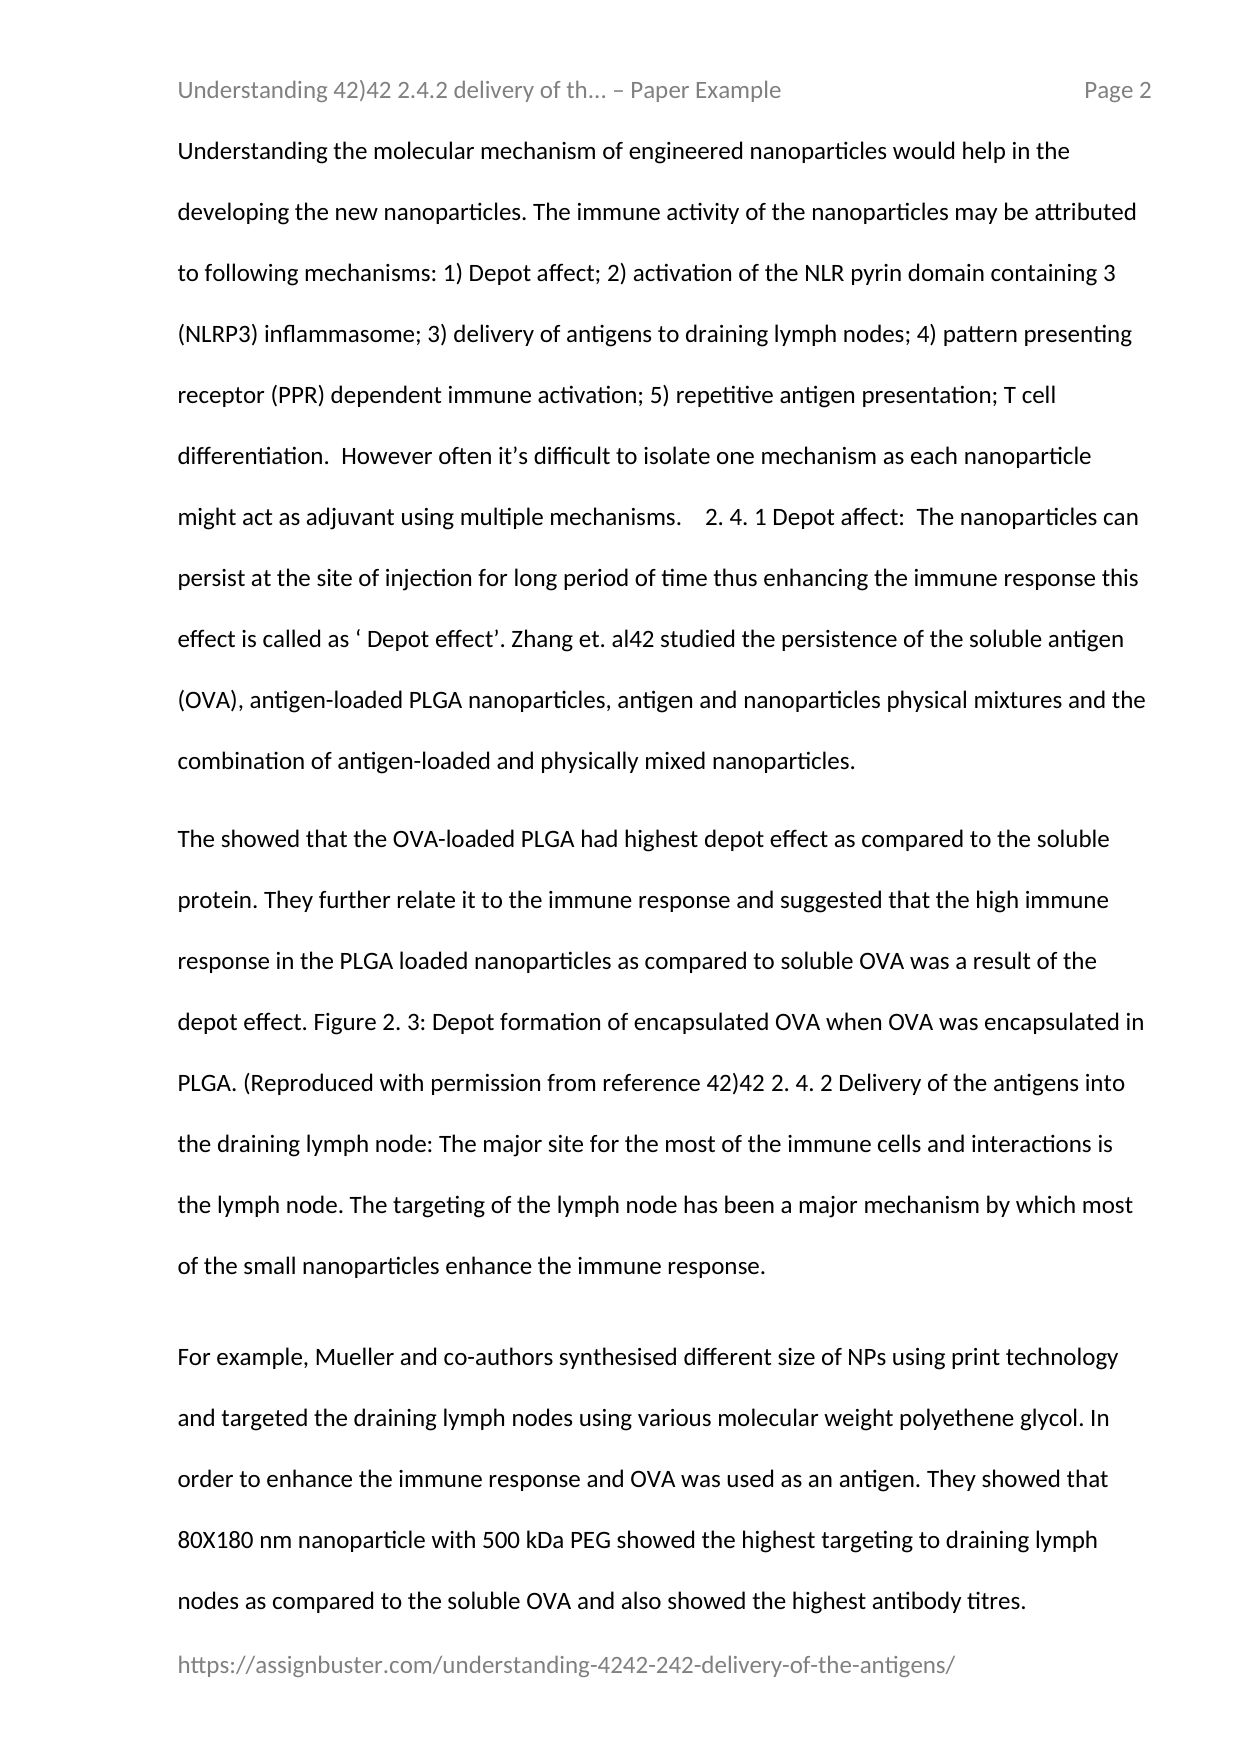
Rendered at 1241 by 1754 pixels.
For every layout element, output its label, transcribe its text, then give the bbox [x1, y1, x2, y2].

text Understanding the molecular mechanism of engineered nanoparticles would help in the developing the new nanoparticles. The immune activity of the nanoparticles may be attributed to following mechanisms: 1) Depot affect; 2) activation of the NLR pyrin domain containing 3 (NLRP3) inflammasome; 3) delivery of antigens to draining lymph nodes; 4) pattern presenting receptor (PPR) dependent immune activation; 5) repetitive antigen presentation; T cell differentiation. However often it’s difficult to isolate one mechanism as each nanoparticle might act as adjuvant using multiple mechanisms. 2. 4. 1 Depot affect: The nanoparticles can persist at the site of injection for long period of time thus enhancing the immune response this effect is called as ‘ Depot effect’. Zhang et. al42 studied the persistence of the soluble antigen (OVA), antigen-loaded PLGA nanoparticles, antigen and nanoparticles physical mixtures and the combination of antigen-loaded and physically mixed nanoparticles. [177, 135, 1152, 776]
text For example, Mueller and co-authors synthesised different size of NPs using print technology and targeted the draining lymph nodes using various molecular weight polyethene glycol. In order to enhance the immune response and OVA was used as an antigen. They showed that 80X180 nm nanoparticle with 500 kDa PEG showed the highest targeting to draining lymph nodes as compared to the soluble OVA and also showed the highest antibody titres. [177, 1341, 1152, 1615]
text The showed that the OVA-loaded PLGA had highest depot effect as compared to the soluble protein. They further relate it to the immune response and suggested that the high immune response in the PLGA loaded nanoparticles as compared to soluble OVA was a result of the depot effect. Figure 2. 3: Depot formation of encapsulated OVA when OVA was encapsulated in PLGA. (Reproduced with permission from reference 42)42 2. 4. 2 Delivery of the antigens into the draining lymph node: The major site for the most of the immune cells and interactions is the lymph node. The targeting of the lymph node has been a major mechanism by which most of the small nanoparticles enhance the immune response. [177, 823, 1152, 1281]
